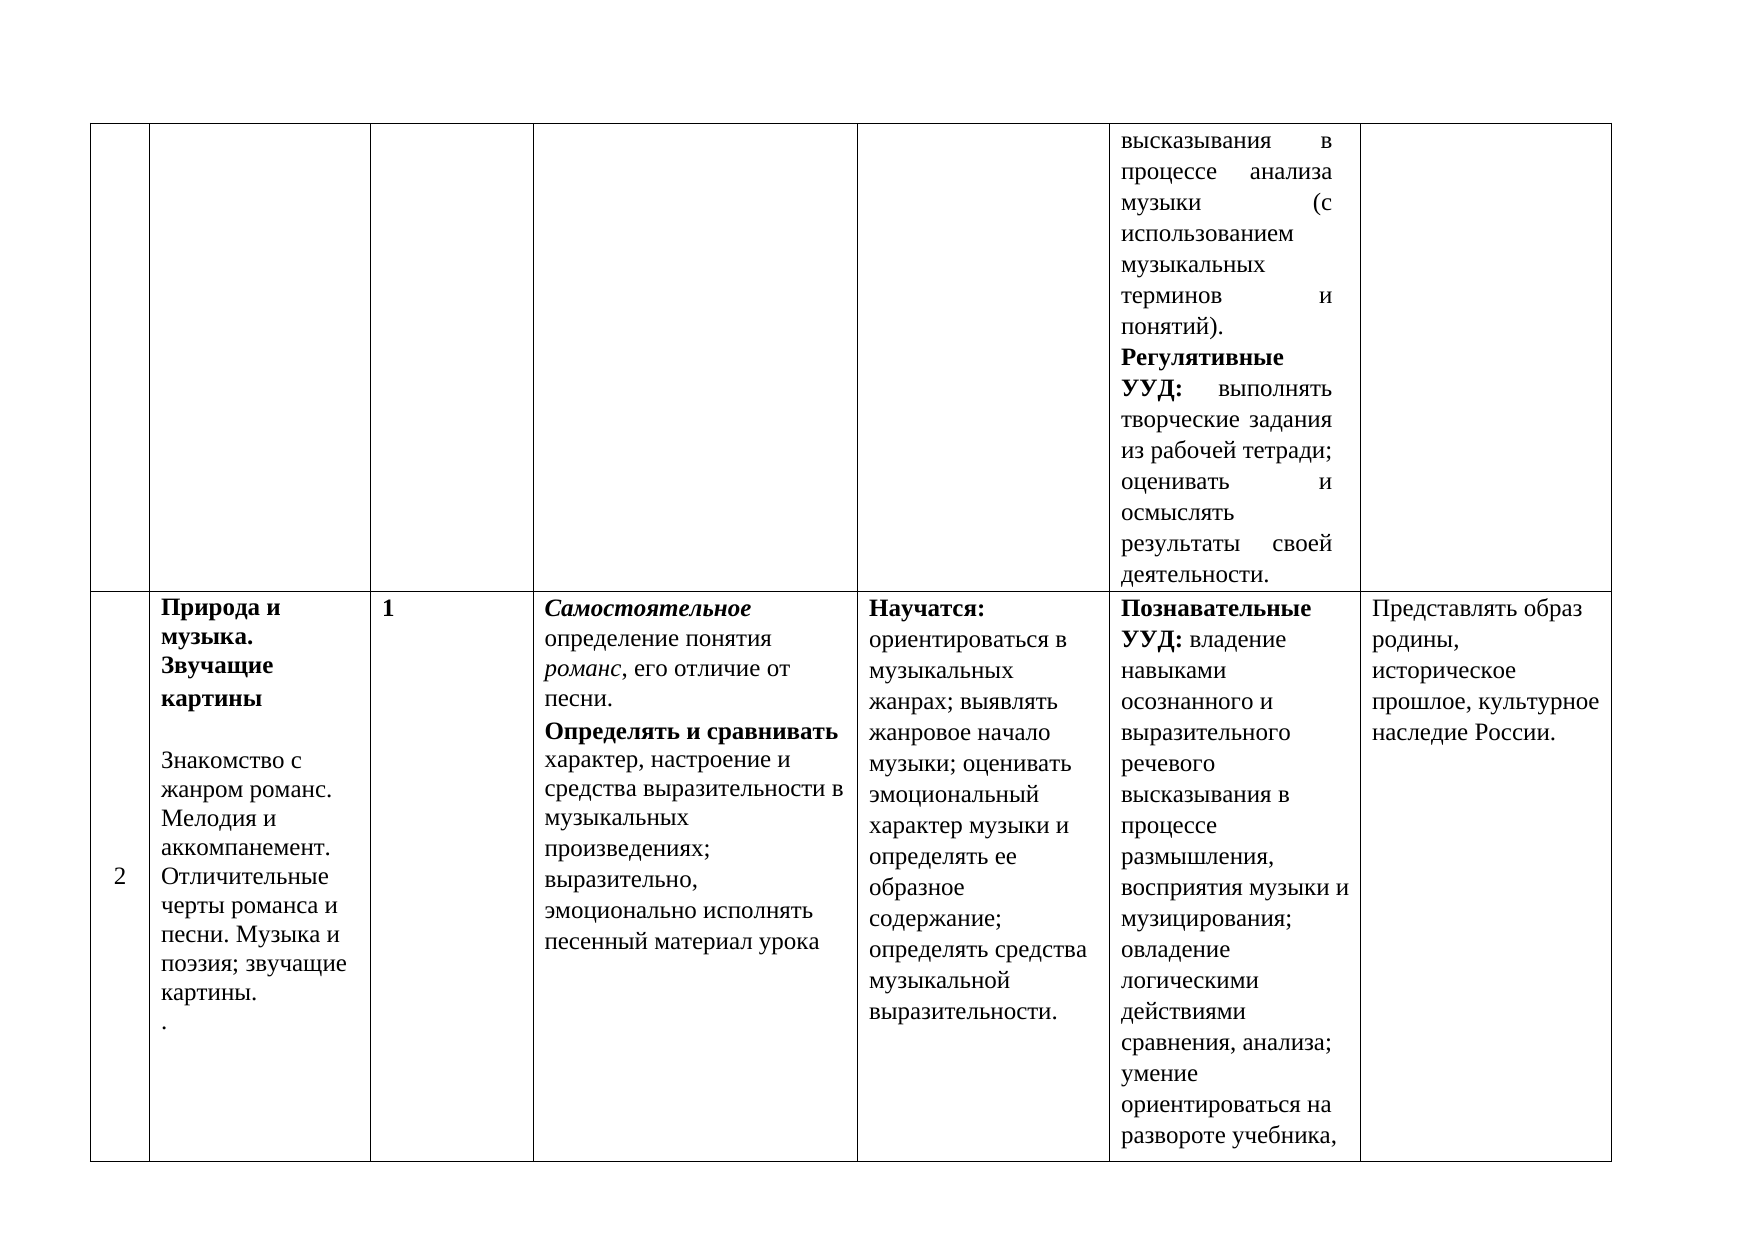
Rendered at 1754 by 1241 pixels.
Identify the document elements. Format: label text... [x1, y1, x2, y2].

table_header [1361, 124, 1611, 591]
table_header [150, 124, 370, 591]
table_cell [150, 592, 370, 1161]
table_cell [1110, 592, 1360, 1161]
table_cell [1361, 592, 1611, 1161]
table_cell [534, 592, 857, 1161]
table_header [91, 124, 149, 591]
table_header [858, 124, 1109, 591]
table_header [371, 124, 533, 591]
table_cell 2 [91, 592, 149, 1161]
table_header [534, 124, 857, 591]
table_cell 1 [371, 592, 533, 1161]
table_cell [858, 592, 1109, 1161]
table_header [1110, 124, 1360, 591]
